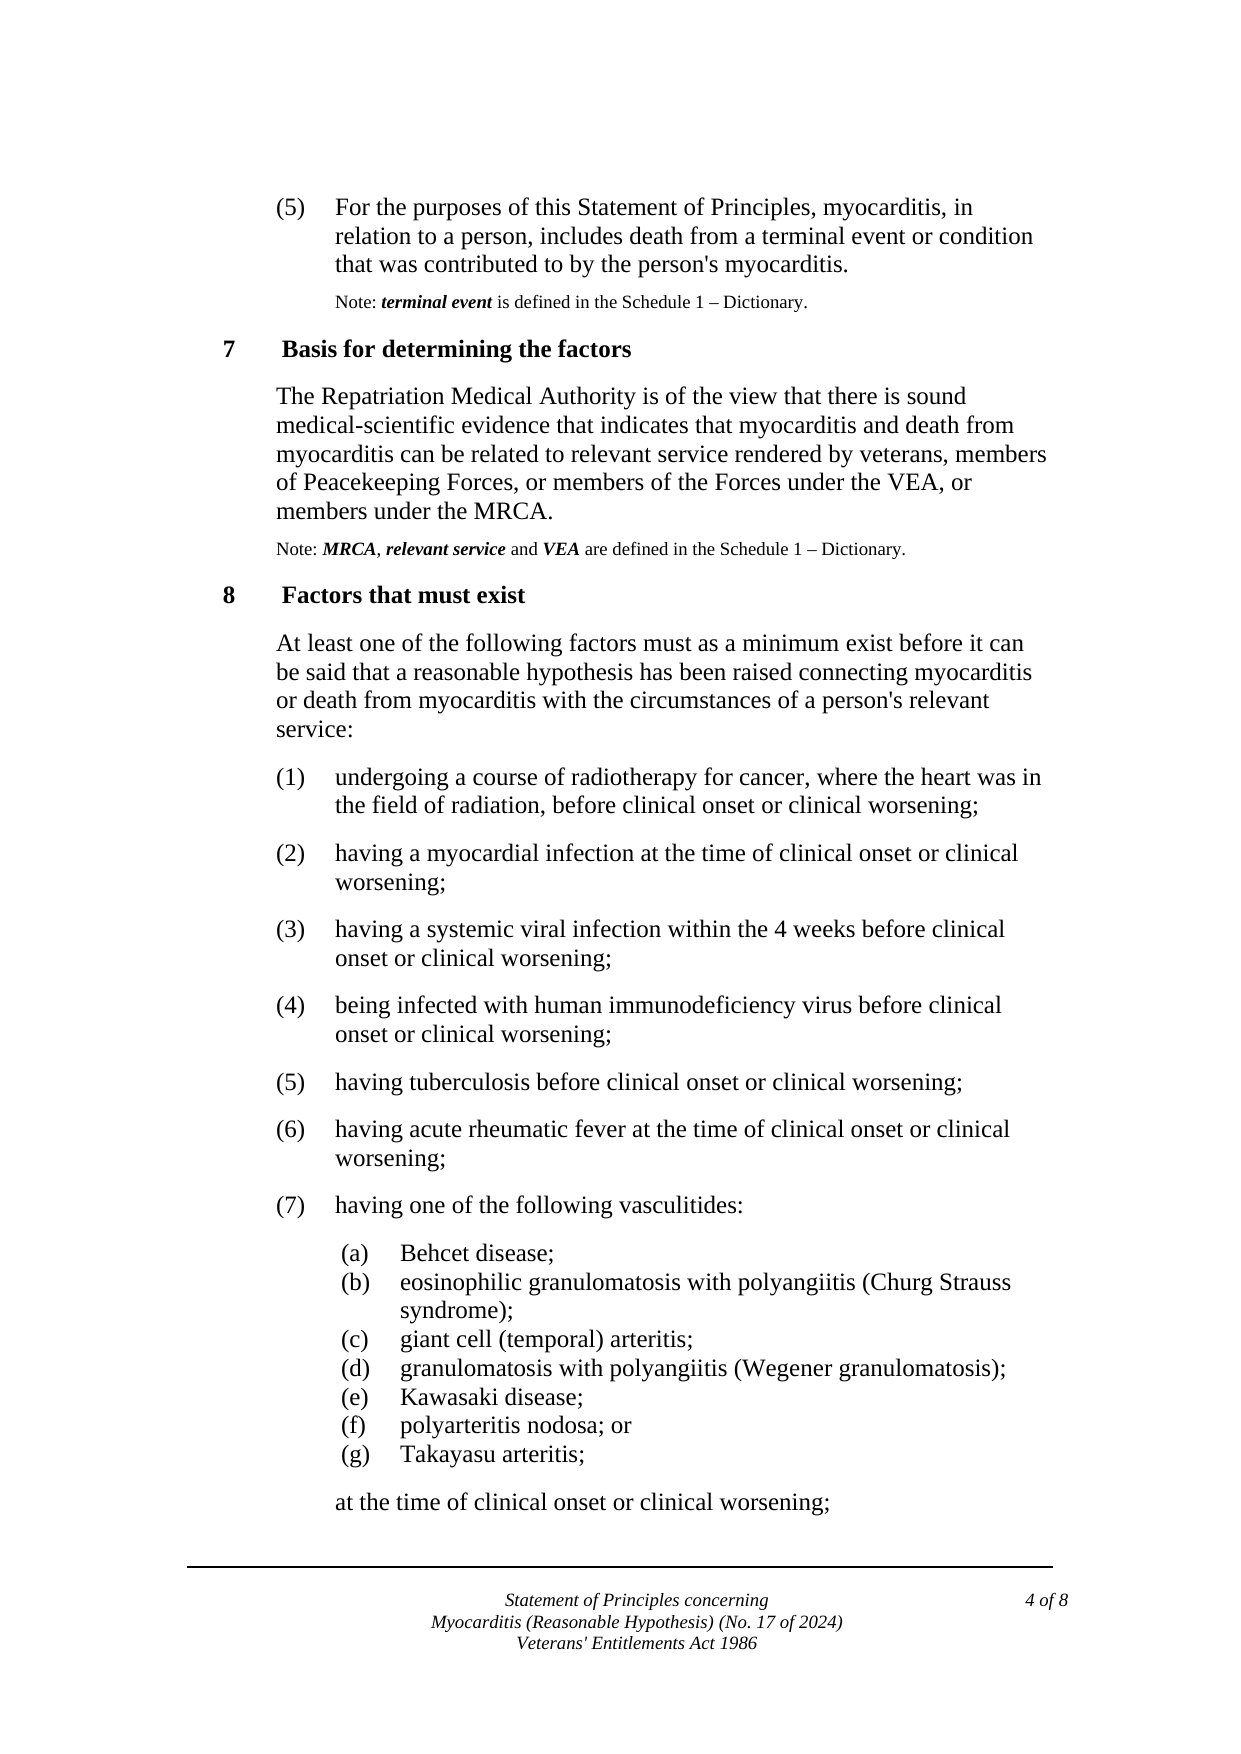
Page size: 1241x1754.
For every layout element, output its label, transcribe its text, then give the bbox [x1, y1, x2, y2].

text undergoing a course of radiotherapy for cancer, where the heart was in the field of radiation, before clinical onset or clinical worsening; [276, 762, 1053, 819]
text eosinophilic granulomatosis with polyangiitis (Churg Strauss syndrome); [341, 1267, 1053, 1324]
text Note: MRCA, relevant service and VEA are defined in the Schedule 1 – Dictionary. [276, 538, 1053, 559]
text Behcet disease; [341, 1238, 1053, 1267]
text At least one of the following factors must as a minimum exist before it can be said that a reasonable hypothesis has been raised connecting myocarditis or death from myocarditis with the circumstances of a person's relevant service: [276, 628, 1053, 743]
text having acute rheumatic fever at the time of clinical onset or clinical worsening; [276, 1114, 1053, 1172]
text Takayasu arteritis; [341, 1439, 1053, 1468]
text having tuberculosis before clinical onset or clinical worsening; [276, 1067, 1053, 1096]
text Kawasaki disease; [341, 1382, 1053, 1411]
text having a systemic viral infection within the 4 weeks before clinical onset or clinical worsening; [276, 914, 1053, 972]
text Note: terminal event is defined in the Schedule 1 – Dictionary. [335, 291, 1053, 312]
text having one of the following vasculitides: [276, 1191, 1053, 1219]
text The Repatriation Medical Authority is of the view that there is sound medical-scientific evidence that indicates that myocarditis and death from myocarditis can be related to relevant service rendered by veterans, members of Peacekeeping Forces, or members of the Forces under the VEA, or members under the MRCA. [276, 381, 1053, 525]
text Factors that must exist [223, 580, 1053, 609]
text For the purposes of this Statement of Principles, myocarditis, in relation to a person, includes death from a terminal event or condition that was contributed to by the person's myocarditis. [276, 192, 1053, 278]
list at the time of clinical onset or clinical worsening; [335, 1487, 1053, 1516]
text Basis for determining the factors [223, 333, 1053, 362]
text granulomatosis with polyangiitis (Wegener granulomatosis); [341, 1353, 1053, 1382]
text being infected with human immunodeficiency virus before clinical onset or clinical worsening; [276, 991, 1053, 1048]
text having a myocardial infection at the time of clinical onset or clinical worsening; [276, 838, 1053, 896]
text polyarteritis nodosa; or [341, 1411, 1053, 1439]
text giant cell (temporal) arteritis; [341, 1324, 1053, 1353]
